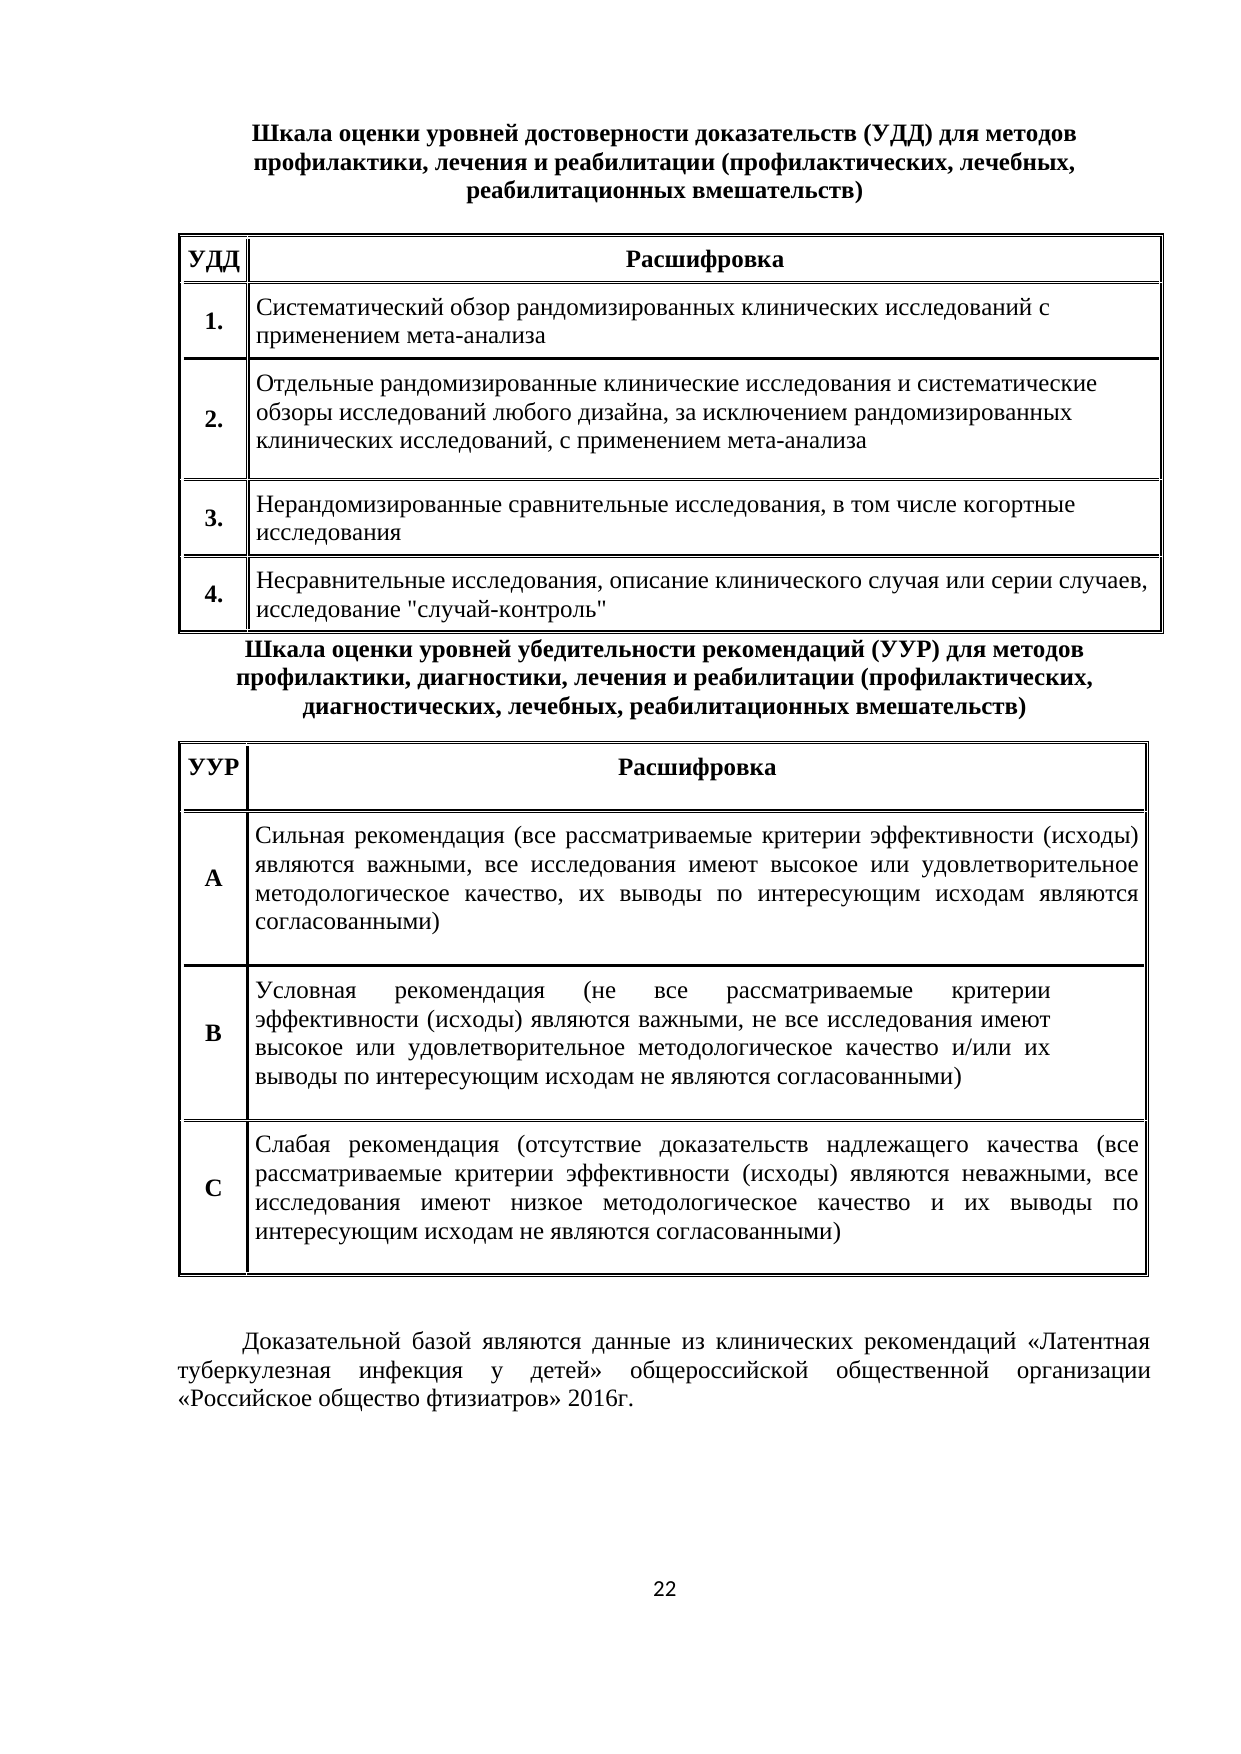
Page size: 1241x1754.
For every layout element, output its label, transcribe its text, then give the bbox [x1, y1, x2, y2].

text Шкала оценки уровней достоверности доказательств (УДД) для методов профилактики, лечения и реабилитации (профилактических, лечебных, реабилитационных вмешательств) [177, 118, 1152, 204]
text Шкала оценки уровней убедительности рекомендаций (УУР) для методов профилактики, диагностики, лечения и реабилитации (профилактических, диагностических, лечебных, реабилитационных вмешательств) [177, 634, 1152, 720]
table_cell Отдельные рандомизированные клинические исследования и систематические обзоры исследований любого дизайна, за исключением рандомизированных клинических исследований, с применением мета-анализа [250, 357, 1160, 478]
table_cell Несравнительные исследования, описание клинического случая или серии случаев, исследование "случай-контроль" [248, 554, 1161, 630]
table_header Расшифровка [248, 237, 1160, 281]
table_cell Условная рекомендация (не все рассматриваемые критерии эффективности (исходы) являются важными, не все исследования имеют высокое или удовлетворительное методологическое качество и/или их выводы по интересующим исходам не являются согласованными) [249, 964, 1145, 1118]
table_cell C [181, 1119, 247, 1273]
table_cell A [181, 809, 246, 964]
table_cell Нерандомизированные сравнительные исследования, в том числе когортные исследования [248, 478, 1162, 554]
table_cell Слабая рекомендация (отсутствие доказательств надлежащего качества (все рассматриваемые критерии эффективности (исходы) являются неважными, все исследования имеют низкое методологическое качество и их выводы по интересующим исходам не являются согласованными) [247, 1119, 1146, 1273]
table_cell B [181, 964, 246, 1118]
table_cell 1. [180, 281, 248, 357]
table_cell 4. [181, 554, 248, 630]
table_cell 3. [180, 478, 248, 554]
table_header УУР [180, 742, 247, 809]
table_header Расшифровка [247, 744, 1145, 809]
table_cell Систематический обзор рандомизированных клинических исследований с применением мета-анализа [248, 281, 1162, 357]
table_header УДД [181, 235, 248, 281]
table_cell Сильная рекомендация (все рассматриваемые критерии эффективности (исходы) являются важными, все исследования имеют высокое или удовлетворительное методологическое качество, их выводы по интересующим исходам являются согласованными) [249, 809, 1146, 964]
table_cell 2. [181, 357, 246, 478]
text Доказательной базой являются данные из клинических рекомендаций «Латентная туберкулезная инфекция у детей» общероссийской общественной организации «Российское общество фтизиатров» 2016г. [177, 1326, 1152, 1412]
